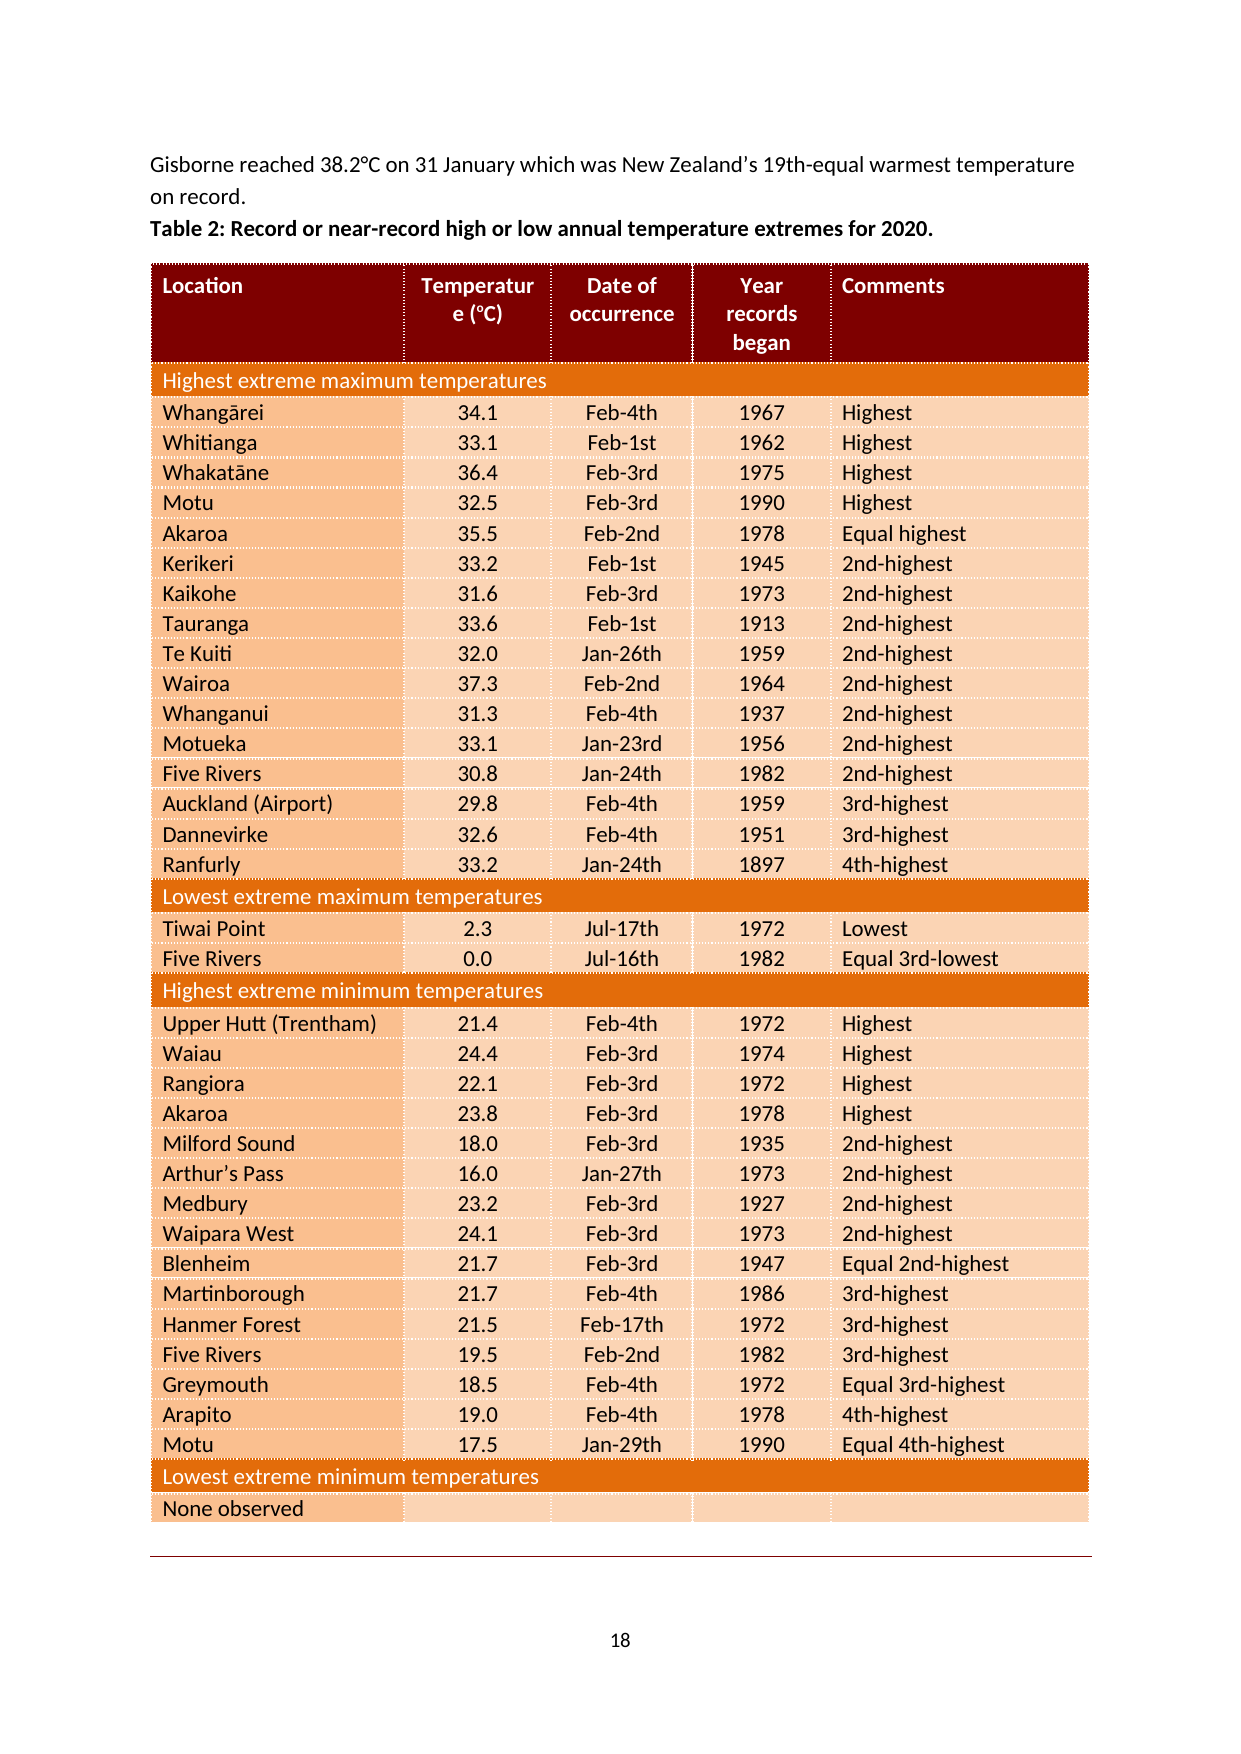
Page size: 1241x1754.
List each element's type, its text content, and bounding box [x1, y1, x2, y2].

table_cell 19.5 [404, 1338, 551, 1368]
table_cell Motu [151, 486, 404, 517]
table_cell 1990 [693, 1428, 831, 1458]
table_cell Akaroa [151, 517, 404, 547]
table_cell 1959 [693, 637, 831, 667]
table_cell 18.5 [404, 1368, 551, 1398]
table_cell None observed [151, 1493, 404, 1522]
table_cell Equal highest [831, 517, 1089, 547]
table_cell Highest [831, 1067, 1089, 1097]
table_cell Upper Hutt (Trentham) [151, 1007, 404, 1037]
table_cell Blenheim [151, 1248, 404, 1277]
table_cell 21.5 [404, 1308, 551, 1338]
table_cell 31.3 [404, 697, 551, 727]
table_cell 33.6 [404, 607, 551, 637]
table_cell 1913 [693, 607, 831, 637]
table_cell Waiau [151, 1037, 404, 1067]
table_cell 1964 [693, 667, 831, 697]
table_cell 24.4 [404, 1037, 551, 1067]
table_cell 2nd-highest [831, 758, 1089, 787]
table_cell 33.1 [404, 426, 551, 456]
table_cell [404, 1493, 551, 1522]
table_cell 32.0 [404, 637, 551, 667]
table_cell Ranfurly [151, 848, 404, 878]
table_cell 4th-highest [831, 1398, 1089, 1428]
table_cell 1978 [693, 1097, 831, 1127]
table_cell Feb-3rd [551, 1097, 692, 1127]
table_cell 1982 [693, 1338, 831, 1368]
table_cell [693, 1493, 831, 1522]
table_header Date of occurrence [551, 263, 692, 362]
table_cell 16.0 [404, 1157, 551, 1187]
table_cell 2nd-highest [831, 1187, 1089, 1217]
table_cell Feb-2nd [551, 1338, 692, 1368]
table_cell Whitianga [151, 426, 404, 456]
table_cell 29.8 [404, 788, 551, 818]
table_cell Feb-3rd [551, 1187, 692, 1217]
table_cell 3rd-highest [831, 1278, 1089, 1308]
text Table 2: Record or near-record high or low annual temperature extremes for 2020. [150, 214, 1090, 242]
table_cell 2nd-highest [831, 727, 1089, 757]
table_cell Feb-2nd [551, 517, 692, 547]
table_header Temperature (oC) [404, 263, 551, 362]
table_cell Feb-4th [551, 1398, 692, 1428]
table_cell Equal 3rd-highest [831, 1368, 1089, 1398]
table_cell Feb-3rd [551, 1248, 692, 1277]
table_cell 1972 [693, 1368, 831, 1398]
table_cell 23.8 [404, 1097, 551, 1127]
table_cell 33.2 [404, 848, 551, 878]
table_cell Jan-27th [551, 1157, 692, 1187]
table_header Location [151, 263, 404, 362]
table_cell 2nd-highest [831, 1157, 1089, 1187]
table_cell Highest [831, 456, 1089, 486]
table_cell 1973 [693, 1157, 831, 1187]
table_cell Feb-17th [551, 1308, 692, 1338]
table_cell Jul-17th [551, 912, 692, 942]
table_cell 1945 [693, 547, 831, 577]
table_cell Highest [831, 396, 1089, 426]
table_cell 2nd-highest [831, 607, 1089, 637]
table_cell Feb-3rd [551, 577, 692, 607]
table_cell Equal 2nd-highest [831, 1248, 1089, 1277]
table_cell 1972 [693, 912, 831, 942]
table_cell Highest [831, 1097, 1089, 1127]
table_cell Motu [151, 1428, 404, 1458]
table_cell 0.0 [404, 942, 551, 972]
table_cell 34.1 [404, 396, 551, 426]
table_cell Milford Sound [151, 1127, 404, 1157]
table_cell Whanganui [151, 697, 404, 727]
table_cell Feb-4th [551, 396, 692, 426]
table_cell Auckland (Airport) [151, 788, 404, 818]
table_cell 1986 [693, 1278, 831, 1308]
table_cell 3rd-highest [831, 788, 1089, 818]
table_cell 1937 [693, 697, 831, 727]
table_cell Rangiora [151, 1067, 404, 1097]
table_cell Tiwai Point [151, 912, 404, 942]
table_cell 1967 [693, 396, 831, 426]
table_cell Highest [831, 426, 1089, 456]
table_cell 2nd-highest [831, 577, 1089, 607]
table_cell Kaikohe [151, 577, 404, 607]
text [150, 150, 1090, 210]
table_cell Jan-29th [551, 1428, 692, 1458]
table_cell Feb-3rd [551, 1037, 692, 1067]
table_cell Feb-3rd [551, 456, 692, 486]
table_cell Feb-4th [551, 697, 692, 727]
table_header Year records began [693, 263, 831, 362]
table_cell Feb-4th [551, 1368, 692, 1398]
table_cell 37.3 [404, 667, 551, 697]
table_cell Martinborough [151, 1278, 404, 1308]
table_cell 2nd-highest [831, 667, 1089, 697]
table_cell Lowest extreme minimum temperatures [151, 1458, 1089, 1492]
table_cell 32.5 [404, 486, 551, 517]
table_cell Kerikeri [151, 547, 404, 577]
table_cell Tauranga [151, 607, 404, 637]
table_cell 32.6 [404, 818, 551, 848]
table_cell Jan-23rd [551, 727, 692, 757]
table_cell Equal 4th-highest [831, 1428, 1089, 1458]
table_cell Feb-4th [551, 818, 692, 848]
table_cell 22.1 [404, 1067, 551, 1097]
table_cell 33.2 [404, 547, 551, 577]
table_cell Five Rivers [151, 942, 404, 972]
table_cell Arapito [151, 1398, 404, 1428]
table_cell 24.1 [404, 1217, 551, 1247]
table_cell 21.7 [404, 1248, 551, 1277]
table_cell Feb-4th [551, 788, 692, 818]
table_cell Feb-1st [551, 547, 692, 577]
table_cell Motueka [151, 727, 404, 757]
table_cell Jan-26th [551, 637, 692, 667]
table_cell 1972 [693, 1007, 831, 1037]
table_cell Jan-24th [551, 848, 692, 878]
table_cell 1956 [693, 727, 831, 757]
table_cell Highest [831, 1007, 1089, 1037]
table_cell 1973 [693, 577, 831, 607]
table_cell Highest extreme maximum temperatures [151, 362, 1089, 396]
table_cell 2nd-highest [831, 547, 1089, 577]
table_cell Feb-2nd [551, 667, 692, 697]
table_cell 18.0 [404, 1127, 551, 1157]
table_cell Feb-3rd [551, 1217, 692, 1247]
table_cell 33.1 [404, 727, 551, 757]
table_cell 1962 [693, 426, 831, 456]
table_cell Five Rivers [151, 758, 404, 787]
table_cell Medbury [151, 1187, 404, 1217]
table_cell Whangārei [151, 396, 404, 426]
table_cell 1978 [693, 517, 831, 547]
table_cell 30.8 [404, 758, 551, 787]
table_cell Highest [831, 1037, 1089, 1067]
table_cell 1959 [693, 788, 831, 818]
table_cell 23.2 [404, 1187, 551, 1217]
table_cell Feb-1st [551, 607, 692, 637]
table_cell 1990 [693, 486, 831, 517]
table_cell Feb-3rd [551, 1067, 692, 1097]
table_cell Jan-24th [551, 758, 692, 787]
table_cell Feb-4th [551, 1278, 692, 1308]
table_cell Highest [831, 486, 1089, 517]
table_cell Wairoa [151, 667, 404, 697]
table_cell Feb-4th [551, 1007, 692, 1037]
table_cell 36.4 [404, 456, 551, 486]
table_cell 19.0 [404, 1398, 551, 1428]
table_cell Hanmer Forest [151, 1308, 404, 1338]
table_cell 1975 [693, 456, 831, 486]
table_cell Lowest [831, 912, 1089, 942]
table_cell Waipara West [151, 1217, 404, 1247]
table_cell 2.3 [404, 912, 551, 942]
table_cell 2nd-highest [831, 1127, 1089, 1157]
table_cell 1935 [693, 1127, 831, 1157]
table_cell 2nd-highest [831, 1217, 1089, 1247]
table_cell 21.4 [404, 1007, 551, 1037]
table_cell Lowest extreme maximum temperatures [151, 878, 1089, 912]
table_cell Whakatāne [151, 456, 404, 486]
table_cell Akaroa [151, 1097, 404, 1127]
table_cell Jul-16th [551, 942, 692, 972]
table_cell 3rd-highest [831, 1308, 1089, 1338]
table_cell 1897 [693, 848, 831, 878]
table_cell 4th-highest [831, 848, 1089, 878]
table_cell Feb-3rd [551, 1127, 692, 1157]
table_cell 1978 [693, 1398, 831, 1428]
table_cell Five Rivers [151, 1338, 404, 1368]
table_cell 1951 [693, 818, 831, 848]
table_cell 2nd-highest [831, 637, 1089, 667]
table_cell 31.6 [404, 577, 551, 607]
table_cell [551, 1493, 692, 1522]
table_cell 1972 [693, 1067, 831, 1097]
table_cell 3rd-highest [831, 1338, 1089, 1368]
table_cell 17.5 [404, 1428, 551, 1458]
table_header Comments [831, 263, 1089, 362]
table_cell [831, 1493, 1089, 1522]
table_cell Greymouth [151, 1368, 404, 1398]
table_cell 1974 [693, 1037, 831, 1067]
table_cell 1982 [693, 758, 831, 787]
table_cell Feb-1st [551, 426, 692, 456]
table_cell 3rd-highest [831, 818, 1089, 848]
table_cell Highest extreme minimum temperatures [151, 972, 1089, 1007]
table_cell Feb-3rd [551, 486, 692, 517]
table_cell Te Kuiti [151, 637, 404, 667]
table_cell 1982 [693, 942, 831, 972]
table_cell Dannevirke [151, 818, 404, 848]
table_cell 2nd-highest [831, 697, 1089, 727]
table_cell 21.7 [404, 1278, 551, 1308]
table_cell 1972 [693, 1308, 831, 1338]
table_cell Equal 3rd-lowest [831, 942, 1089, 972]
table_cell 35.5 [404, 517, 551, 547]
table_cell 1947 [693, 1248, 831, 1277]
table_cell 1927 [693, 1187, 831, 1217]
table_cell 1973 [693, 1217, 831, 1247]
table_cell Arthur’s Pass [151, 1157, 404, 1187]
